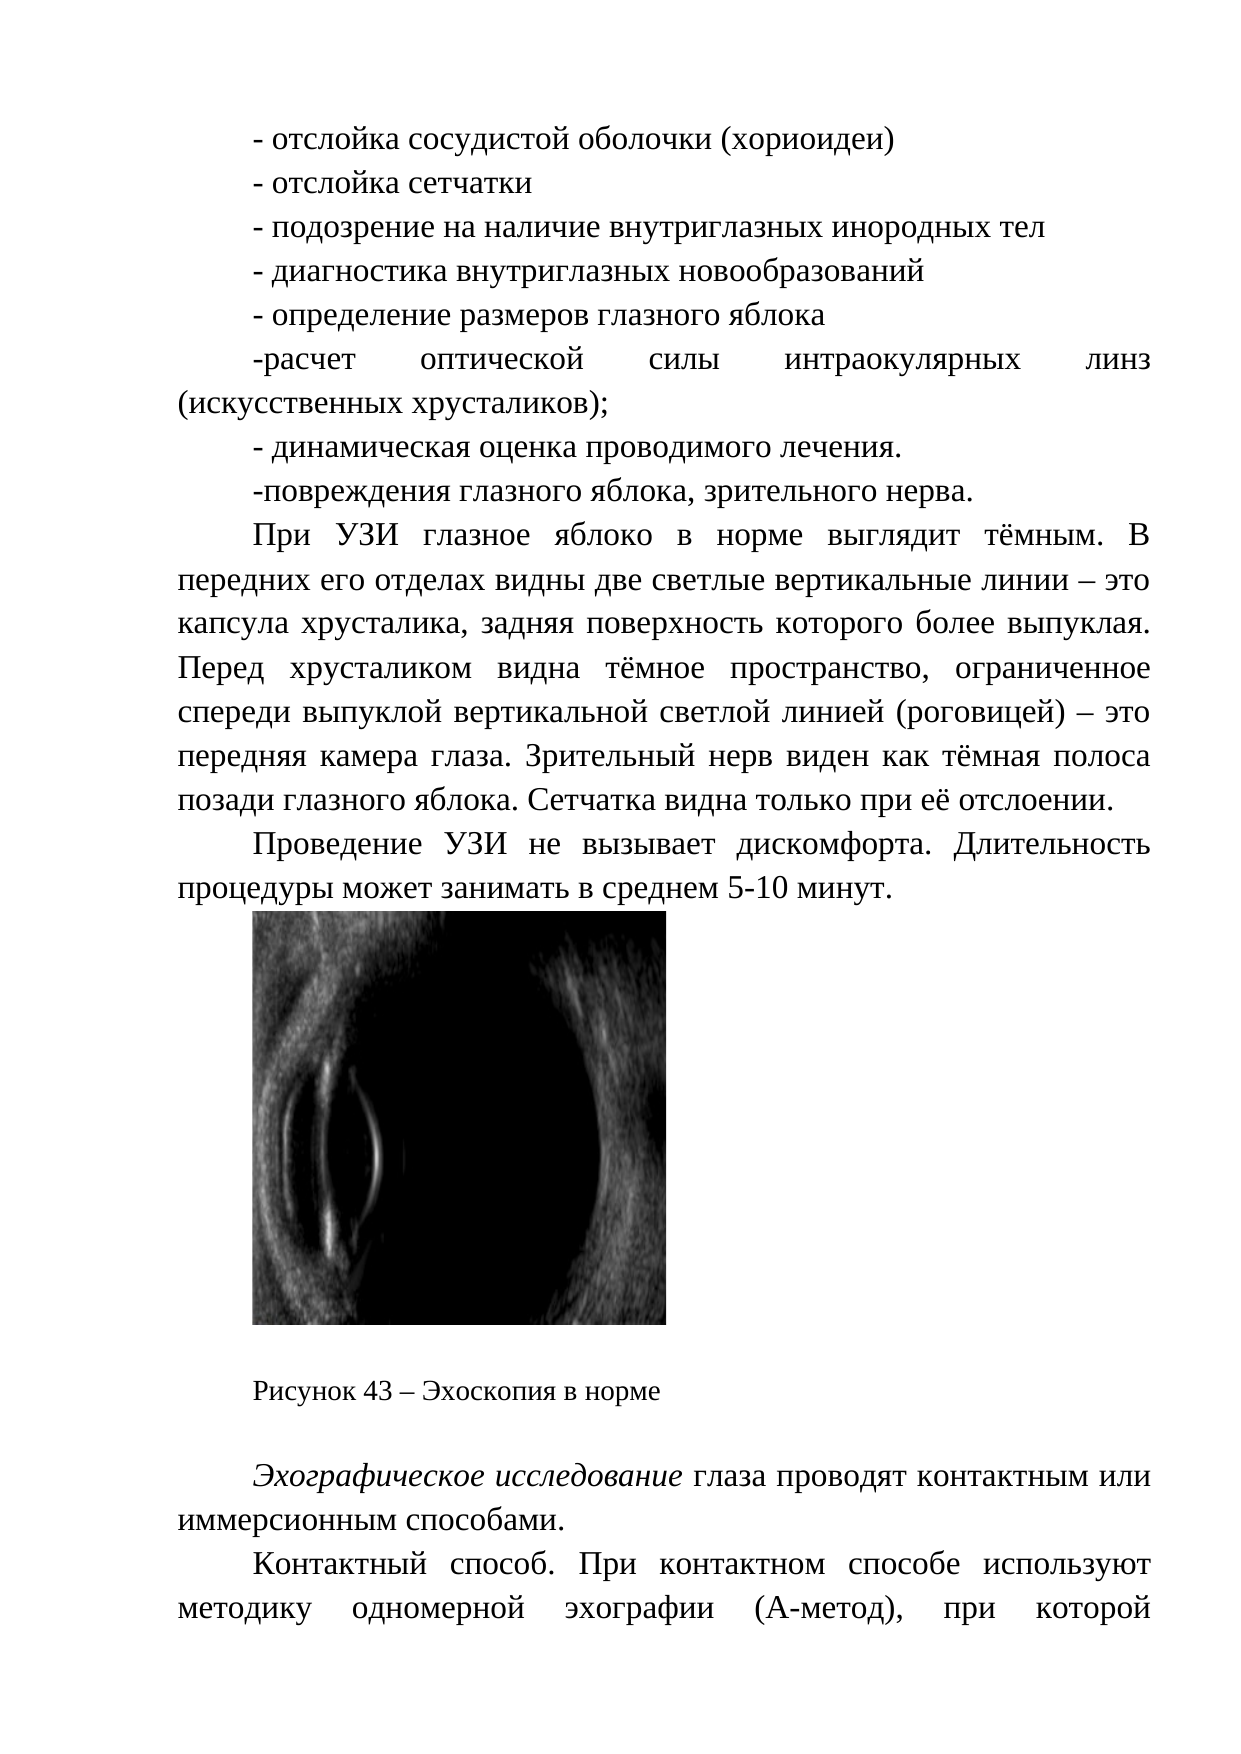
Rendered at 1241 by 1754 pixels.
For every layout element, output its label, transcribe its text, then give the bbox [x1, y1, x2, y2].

text - диагностика внутриглазных новообразований [177, 250, 1152, 289]
text -расчет оптической силы интраокулярных линз (искусственных хрусталиков); [177, 338, 1152, 421]
picture [252, 911, 667, 1325]
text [177, 1544, 1152, 1626]
text Проведение УЗИ не вызывает дискомфорта. Длительность процедуры может занимать в среднем 5-10 минут. [177, 823, 1152, 906]
text Эхографическое исследование глаза проводят контактным или иммерсионным способами. [177, 1456, 1152, 1538]
text - динамическая оценка проводимого лечения. [177, 427, 1152, 465]
text При УЗИ глазное яблоко в норме выглядит тёмным. В передних его отделах видны две светлые вертикальные линии – это капсула хрусталика, задняя поверхность которого более выпуклая. Перед хрусталиком видна тёмное пространство, ограниченное спереди выпуклой вертикальной светлой линией (роговицей) – это передняя камера глаза. Зрительный нерв виден как тёмная полоса позади глазного яблока. Сетчатка видна только при её отслоении. [177, 515, 1152, 817]
text - отслойка сетчатки [177, 162, 1152, 201]
text Рисунок 43 – Эхоскопия в норме [177, 1373, 1152, 1406]
text - отслойка сосудистой оболочки (хориоидеи) [177, 118, 1152, 156]
text - определение размеров глазного яблока [177, 294, 1152, 333]
text - подозрение на наличие внутриглазных инородных тел [177, 206, 1152, 244]
text -повреждения глазного яблока, зрительного нерва. [177, 471, 1152, 509]
